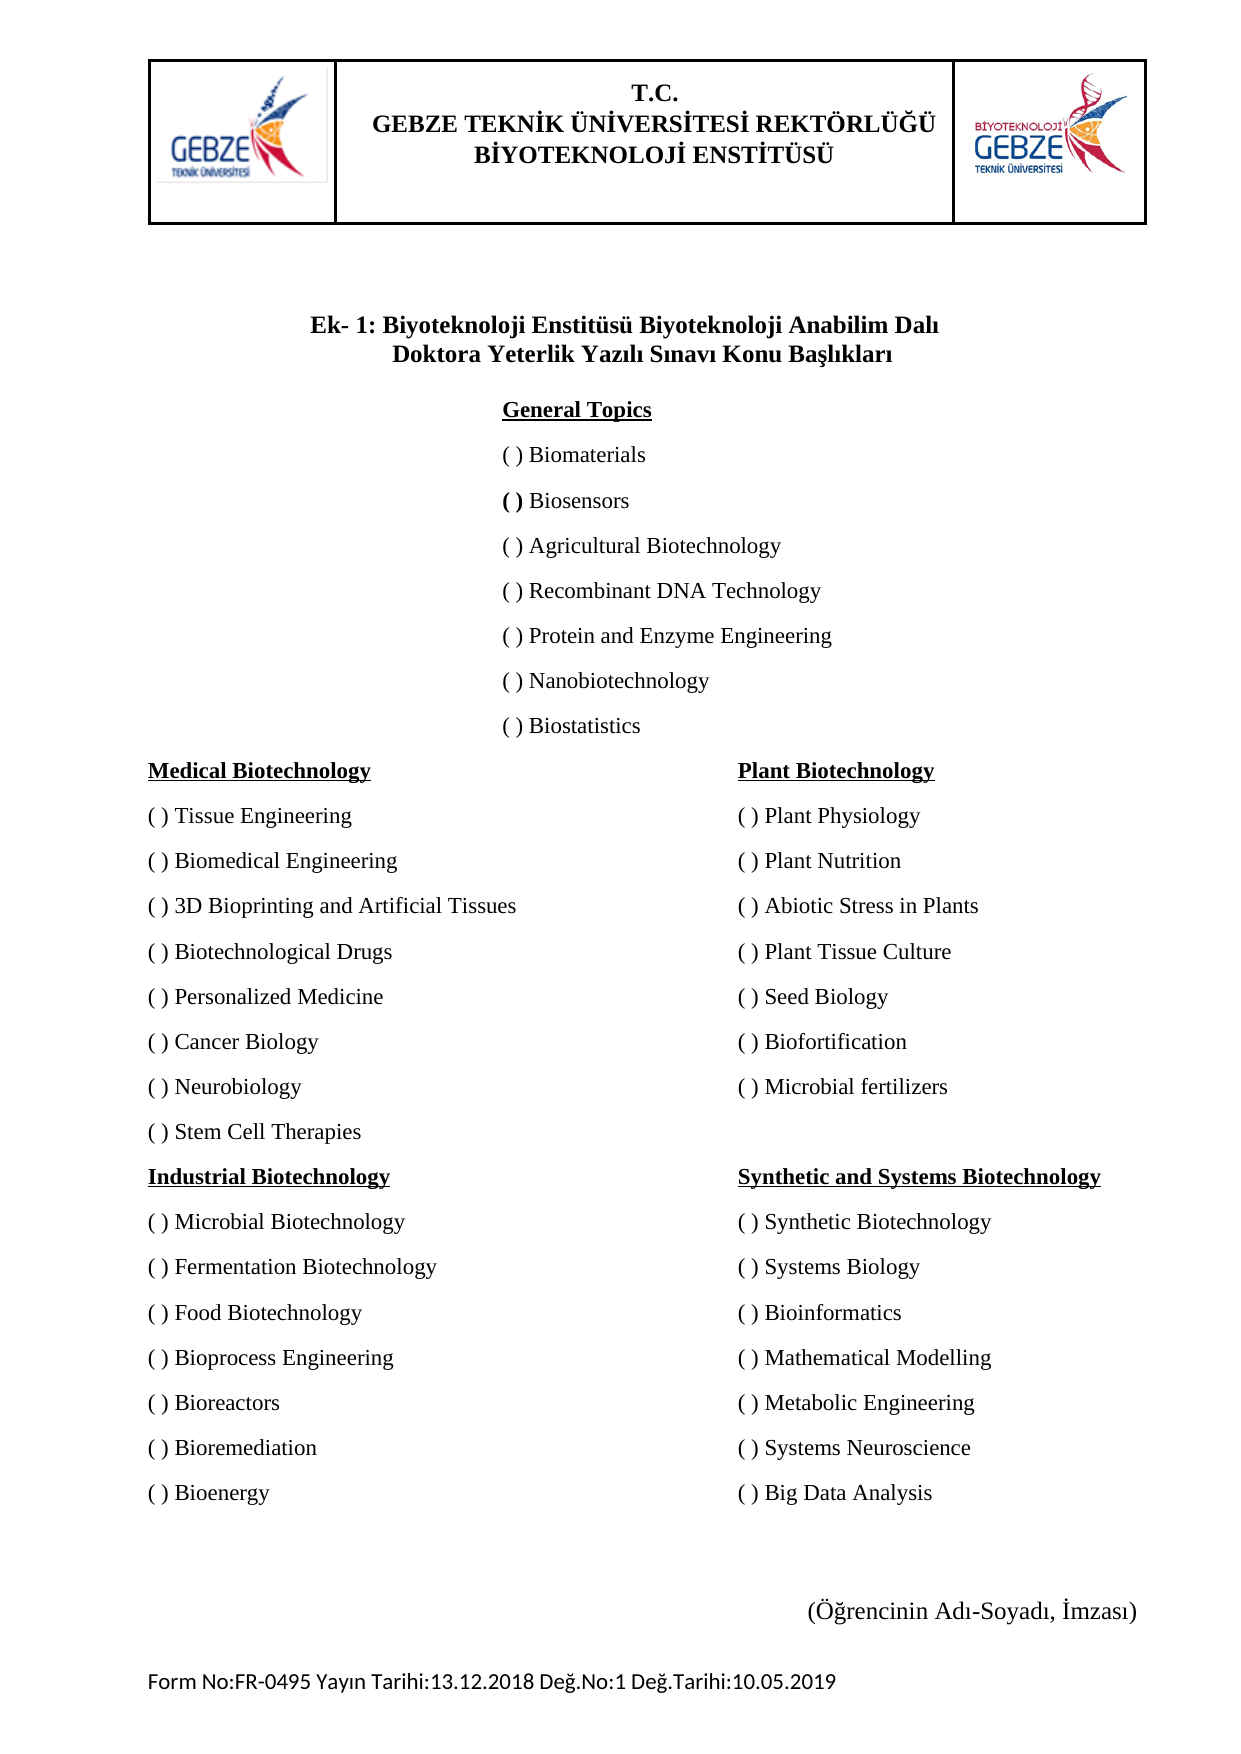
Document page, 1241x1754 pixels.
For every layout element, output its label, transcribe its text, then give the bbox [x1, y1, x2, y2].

text ( ) Fermentation Biotechnology ( ) Systems Biology [148, 1253, 1137, 1280]
text ( ) Nanobiotechnology [384, 667, 1137, 693]
text ( ) Bioprocess Engineering ( ) Mathematical Modelling [148, 1344, 1137, 1370]
text ( ) Tissue Engineering ( ) Plant Physiology [148, 802, 1137, 829]
picture [156, 68, 329, 184]
text ( ) Bioreactors ( ) Metabolic Engineering [148, 1389, 1137, 1415]
text ( ) Food Biotechnology ( ) Bioinformatics [148, 1298, 1137, 1325]
text ( ) Personalized Medicine ( ) Seed Biology [148, 983, 1137, 1009]
text ( ) Biomedical Engineering ( ) Plant Nutrition [148, 847, 1137, 874]
text ( ) Agricultural Biotechnology [384, 532, 1137, 558]
text ( ) Microbial Biotechnology ( ) Synthetic Biotechnology [148, 1208, 1137, 1235]
picture [972, 71, 1127, 175]
text ( ) Recombinant DNA Technology [384, 577, 1137, 603]
text ( ) Neurobiology ( ) Microbial fertilizers [148, 1073, 1137, 1099]
text General Topics [384, 396, 1137, 423]
text ( ) Protein and Enzyme Engineering [384, 622, 1137, 648]
text ( ) Cancer Biology ( ) Biofortification [148, 1028, 1137, 1054]
text ( ) Bioenergy ( ) Big Data Analysis [148, 1479, 1137, 1505]
text Medical Biotechnology Plant Biotechnology [148, 757, 1137, 784]
text ( ) Biostatistics [384, 712, 1137, 738]
text Industrial Biotechnology Synthetic and Systems Biotechnology [148, 1163, 1137, 1189]
text ( ) Bioremediation ( ) Systems Neuroscience [148, 1434, 1137, 1460]
text ( ) Stem Cell Therapies [148, 1118, 1137, 1144]
text Ek- 1: Biyoteknoloji Enstitüsü Biyoteknoloji Anabilim Dalı [148, 310, 1137, 339]
text Doktora Yeterlik Yazılı Sınavı Konu Başlıkları [148, 339, 1137, 368]
text ( ) Biosensors [384, 487, 1137, 513]
text ( ) Biotechnological Drugs ( ) Plant Tissue Culture [148, 938, 1137, 964]
text ( ) Biomaterials [473, 442, 1137, 468]
text ( ) 3D Bioprinting and Artificial Tissues ( ) Abiotic Stress in Plants [148, 893, 1137, 919]
text (Öğrencinin Adı-Soyadı, İmzası) [148, 1596, 1137, 1625]
